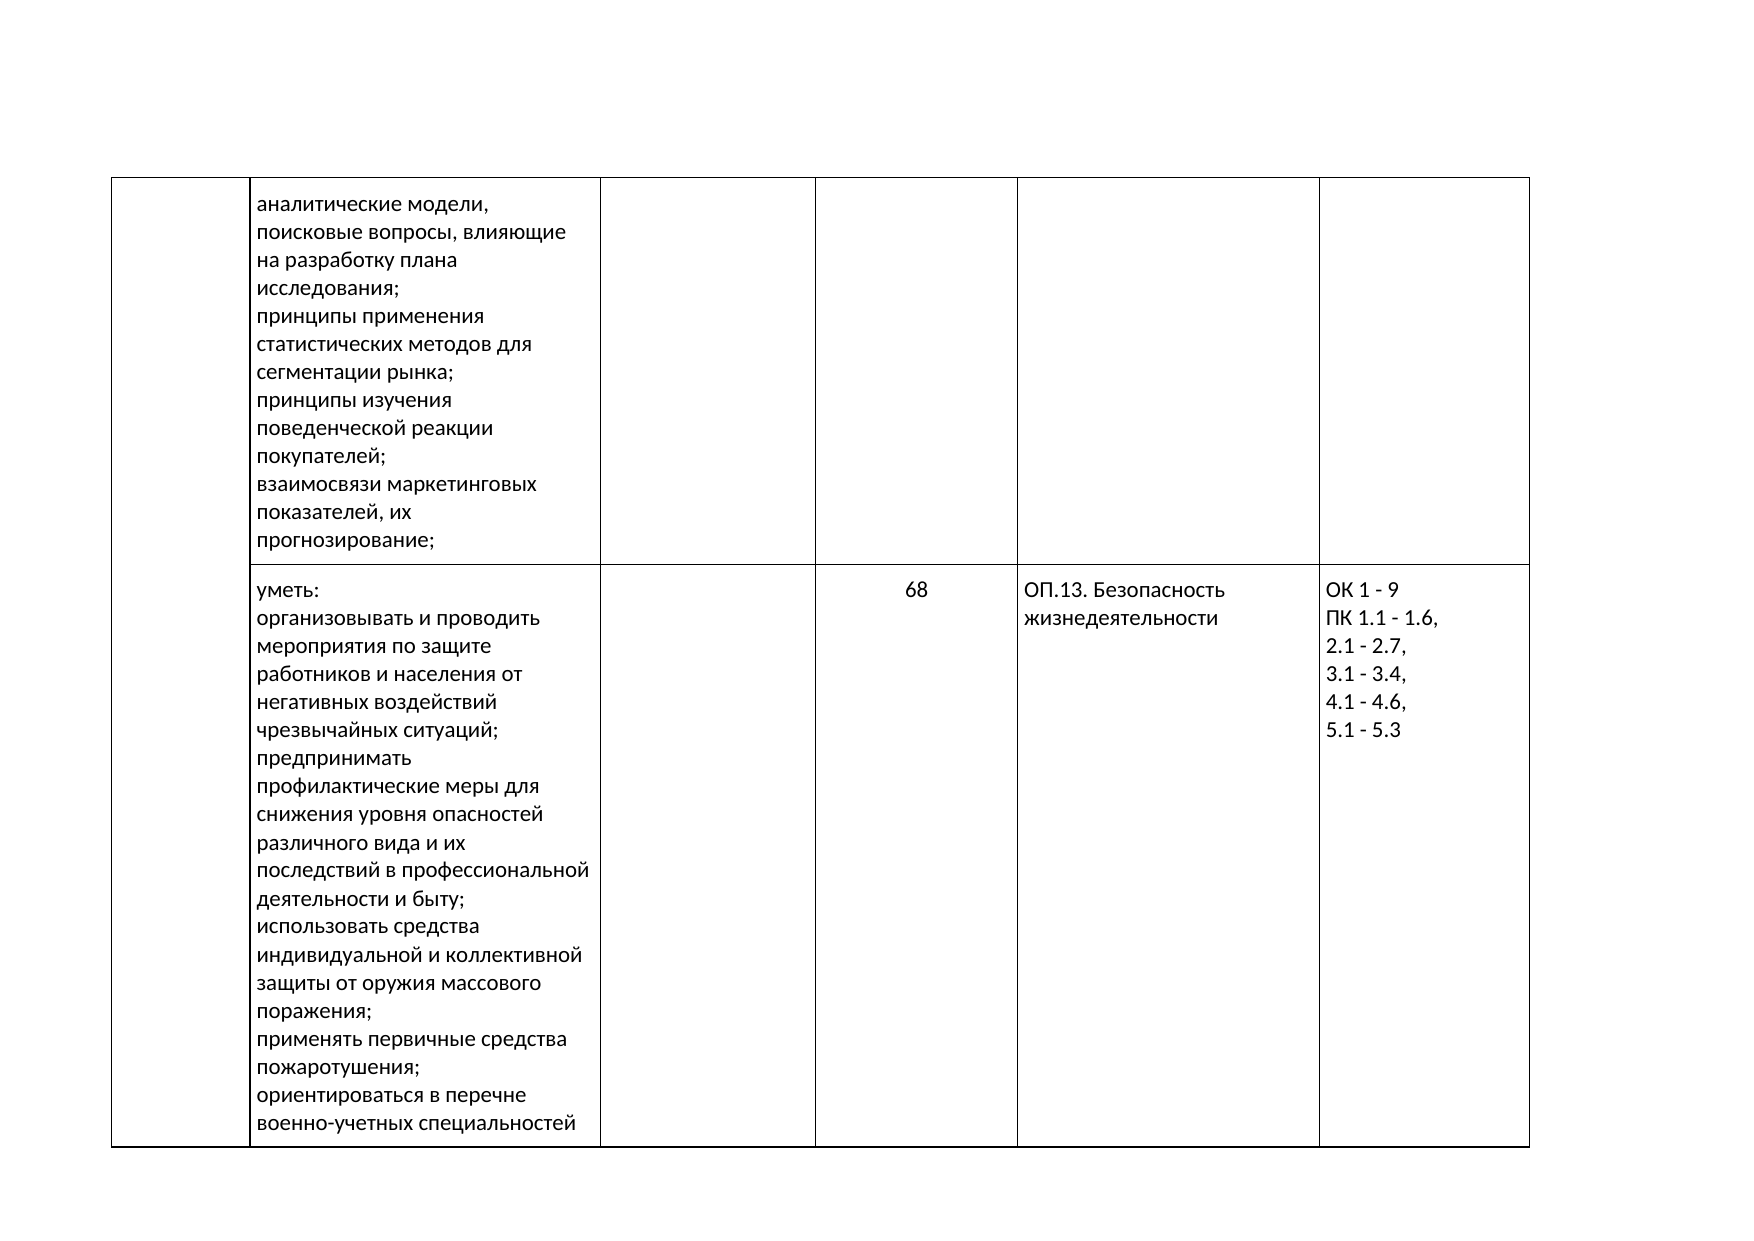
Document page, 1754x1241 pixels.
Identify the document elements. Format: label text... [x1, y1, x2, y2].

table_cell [251, 178, 600, 564]
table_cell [251, 565, 600, 1146]
table_cell [601, 178, 815, 564]
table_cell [1018, 565, 1319, 1146]
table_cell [1320, 565, 1529, 1146]
table_cell [816, 178, 1017, 564]
table_cell [601, 565, 815, 1146]
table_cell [1018, 178, 1319, 564]
table_cell 68 [816, 565, 1017, 1146]
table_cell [1320, 178, 1529, 564]
